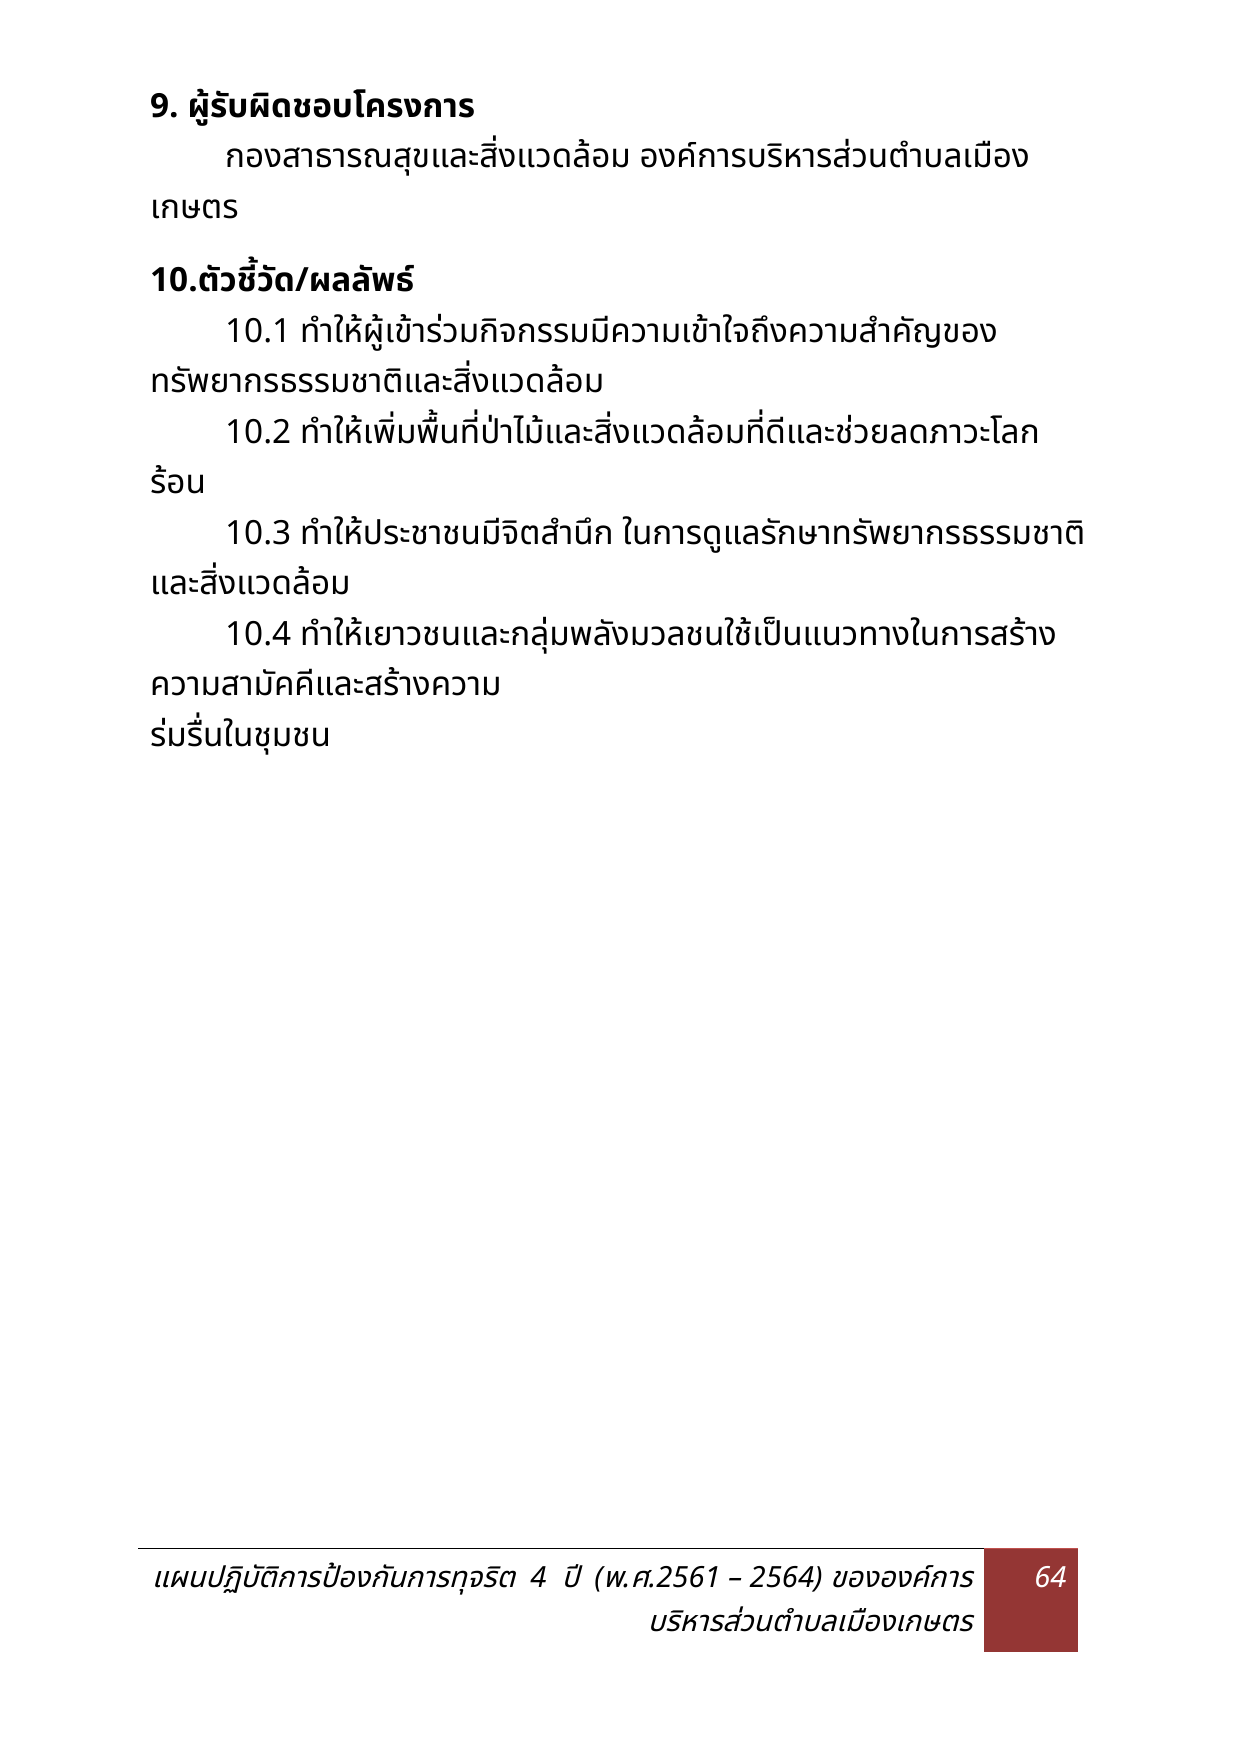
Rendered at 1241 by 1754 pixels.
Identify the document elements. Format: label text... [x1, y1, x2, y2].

text ร่มรื่นในชุมชน [150, 711, 1090, 761]
text กองสาธารณสุขและสิ่งแวดล้อม องค์การบริหารส่วนตำบลเมืองเกษตร [150, 132, 1090, 233]
text 10.4 ทำให้เยาวชนและกลุ่มพลังมวลชนใช้เป็นแนวทางในการสร้างความสามัคคีและสร้างความ [150, 610, 1090, 711]
text 10.2 ทำให้เพิ่มพื้นที่ป่าไม้และสิ่งแวดล้อมที่ดีและช่วยลดภาวะโลกร้อน [150, 408, 1090, 509]
text 10.1 ทำให้ผู้เข้าร่วมกิจกรรมมีความเข้าใจถึงความสำคัญของทรัพยากรธรรมชาติและสิ่งแวดล้อม [150, 307, 1090, 408]
text 10.ตัวชี้วัด/ผลลัพธ์ [150, 256, 1090, 307]
text 10.3 ทำให้ประชาชนมีจิตสำนึก ในการดูแลรักษาทรัพยากรธรรมชาติและสิ่งแวดล้อม [150, 509, 1090, 610]
text 9. ผู้รับผิดชอบโครงการ [150, 82, 1090, 132]
